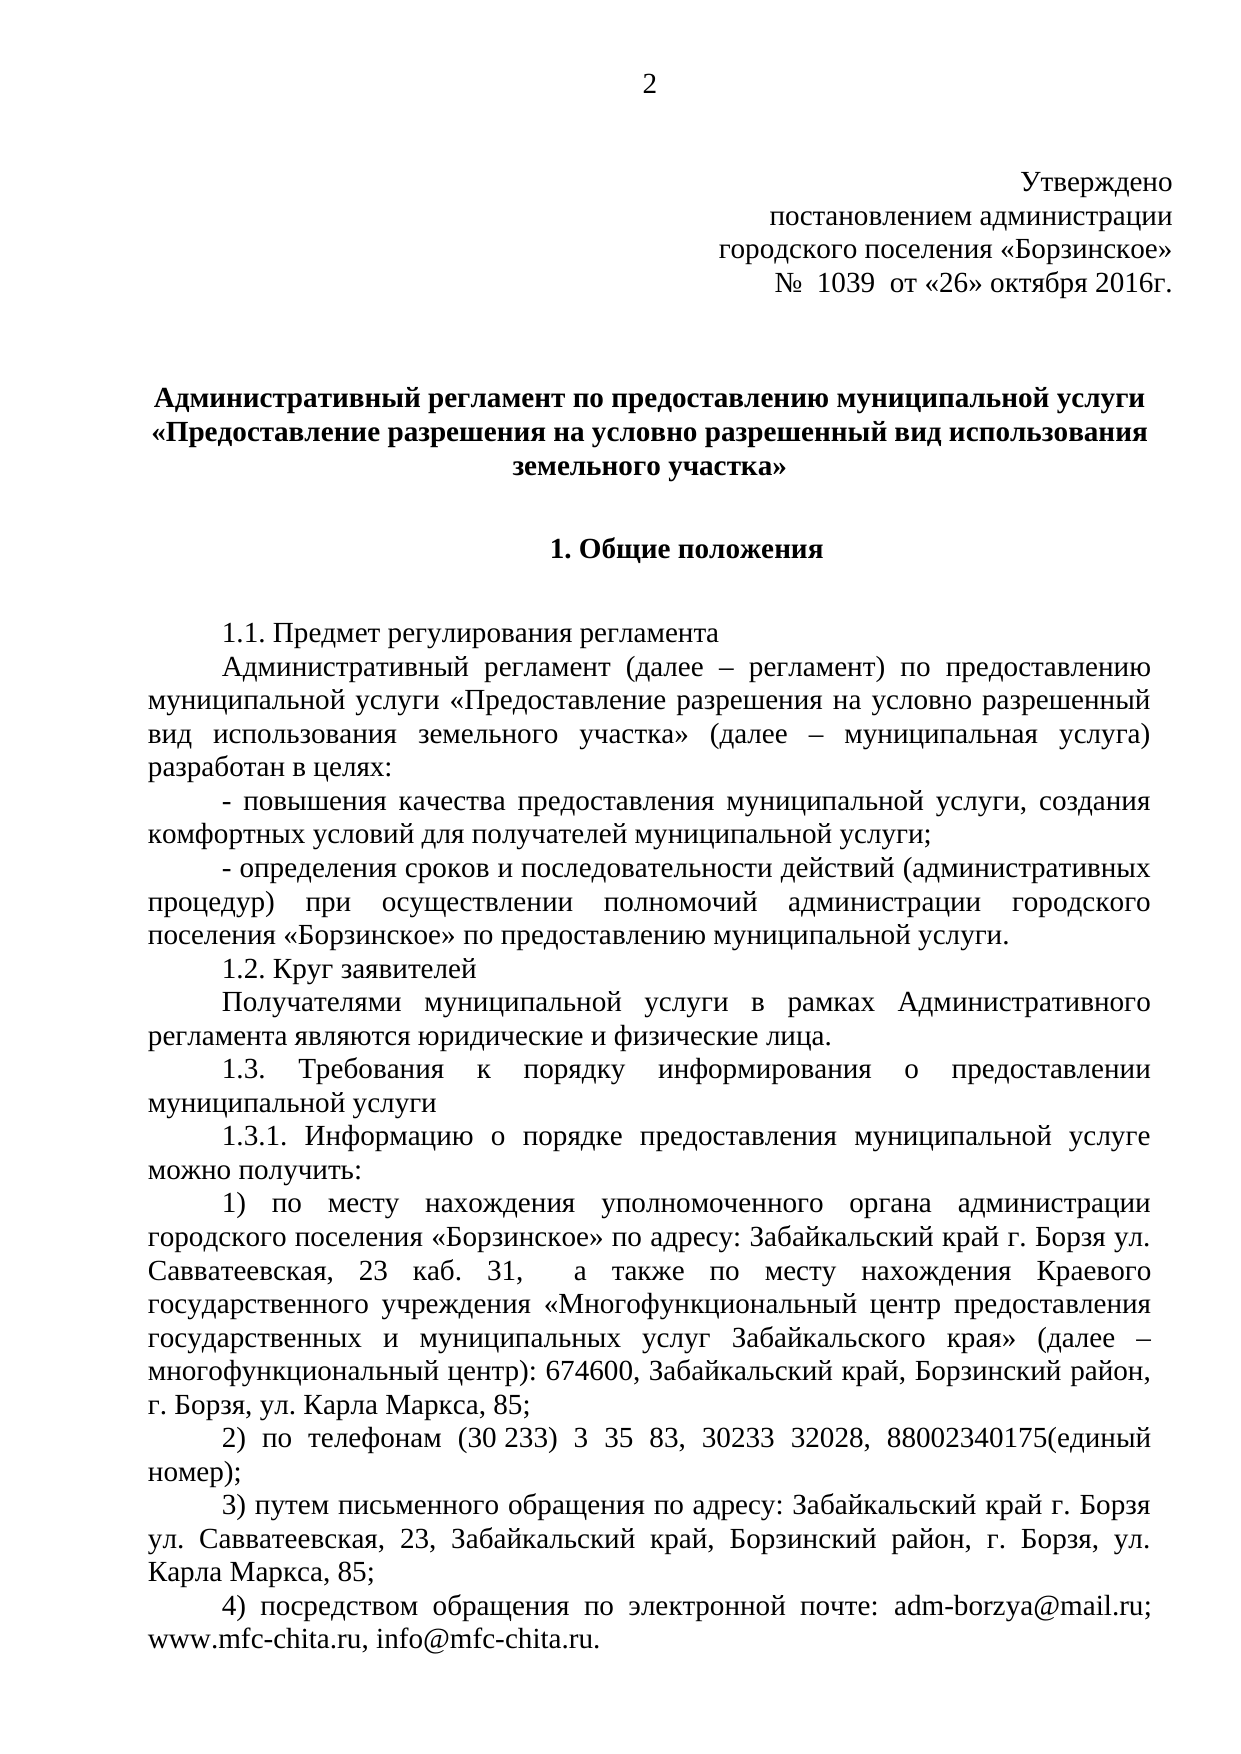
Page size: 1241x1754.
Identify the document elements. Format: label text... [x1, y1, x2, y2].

text 1.3. Требования к порядку информирования о предоставлении муниципальной услуги [148, 1051, 1152, 1118]
text - определения сроков и последовательности действий (административных процедур) при осуществлении полномочий администрации городского поселения «Борзинское» по предоставлению муниципальной услуги. [148, 850, 1152, 951]
text Административный регламент по предоставлению муниципальной услуги «Предоставление разрешения на условно разрешенный вид использования земельного участка» [148, 381, 1152, 481]
text - повышения качества предоставления муниципальной услуги, создания комфортных условий для получателей муниципальной услуги; [148, 783, 1152, 850]
text 2) по телефонам (30 233) 3 35 83, 30233 32028, 88002340175(единый номер); [148, 1420, 1152, 1487]
text 3) путем письменного обращения по адресу: Забайкальский край г. Борзя ул. Савватеевская, 23, Забайкальский край, Борзинский район, г. Борзя, ул. Карла Маркса, 85; [148, 1487, 1152, 1588]
text 1.1. Предмет регулирования регламента [148, 615, 1152, 649]
text 1.2. Круг заявителей [148, 951, 1152, 984]
text 1) по месту нахождения уполномоченного органа администрации городского поселения «Борзинское» по адресу: Забайкальский край г. Борзя ул. Савватеевская, 23 каб. 31, а также по месту нахождения Краевого государственного учреждения «Многофункциональный центр предоставления государственных и муниципальных услуг Забайкальского края» (далее – многофункциональный центр): 674600, Забайкальский край, Борзинский район, г. Борзя, ул. Карла Маркса, 85; [148, 1186, 1152, 1420]
text Получателями муниципальной услуги в рамках Административного регламента являются юридические и физические лица. [148, 984, 1152, 1051]
text 1. Общие положения [148, 531, 1152, 565]
text 4) посредством обращения по электронной почте: adm-borzya@mail.ru; www.mfc-chita.ru, info@mfc-chita.ru. [148, 1588, 1152, 1655]
text 1.3.1. Информацию о порядке предоставления муниципальной услуге можно получить: [148, 1118, 1152, 1186]
text Административный регламент (далее – регламент) по предоставлению муниципальной услуги «Предоставление разрешения на условно разрешенный вид использования земельного участка» (далее – муниципальная услуга) разработан в целях: [148, 649, 1152, 783]
